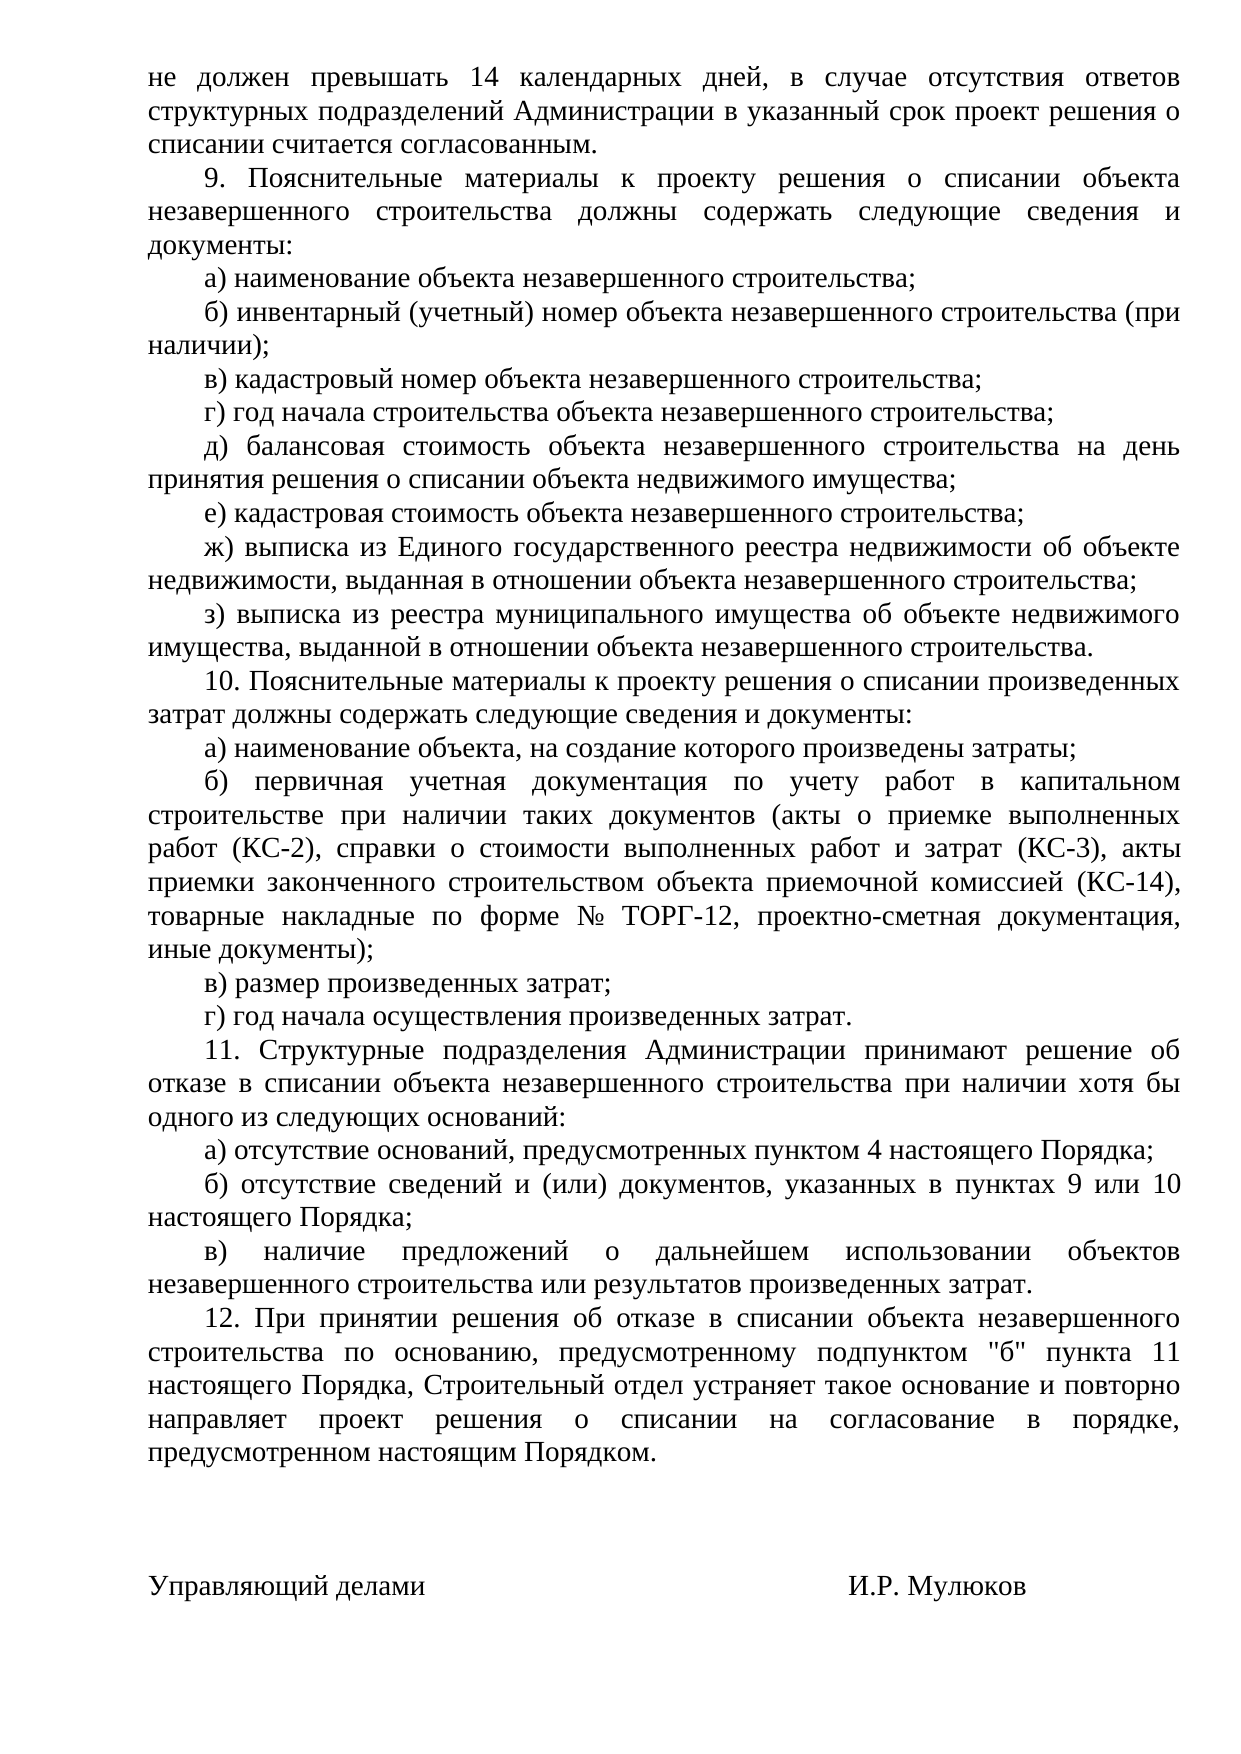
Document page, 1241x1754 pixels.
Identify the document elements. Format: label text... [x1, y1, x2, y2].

text а) наименование объекта, на создание которого произведены затраты; [148, 730, 1181, 763]
text е) кадастровая стоимость объекта незавершенного строительства; [148, 495, 1181, 529]
text б) отсутствие сведений и (или) документов, указанных в пунктах 9 или 10 настоящего Порядка; [148, 1166, 1181, 1233]
text в) размер произведенных затрат; [148, 965, 1181, 998]
text ж) выписка из Единого государственного реестра недвижимости об объекте недвижимости, выданная в отношении объекта незавершенного строительства; [148, 529, 1181, 596]
text г) год начала строительства объекта незавершенного строительства; [148, 394, 1181, 428]
text з) выписка из реестра муниципального имущества об объекте недвижимого имущества, выданной в отношении объекта незавершенного строительства. [148, 596, 1181, 663]
text 9. Пояснительные материалы к проекту решения о списании объекта незавершенного строительства должны содержать следующие сведения и документы: [148, 160, 1181, 260]
text Управляющий делами И.Р. Мулюков [148, 1568, 1181, 1602]
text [148, 59, 1181, 160]
text 10. Пояснительные материалы к проекту решения о списании произведенных затрат должны содержать следующие сведения и документы: [148, 663, 1181, 730]
text 11. Структурные подразделения Администрации принимают решение об отказе в списании объекта незавершенного строительства при наличии хотя бы одного из следующих оснований: [148, 1032, 1181, 1132]
text г) год начала осуществления произведенных затрат. [148, 998, 1181, 1032]
text в) наличие предложений о дальнейшем использовании объектов незавершенного строительства или результатов произведенных затрат. [148, 1233, 1181, 1300]
text а) отсутствие оснований, предусмотренных пунктом 4 настоящего Порядка; [148, 1132, 1181, 1166]
text б) первичная учетная документация по учету работ в капитальном строительстве при наличии таких документов (акты о приемке выполненных работ (КС-2), справки о стоимости выполненных работ и затрат (КС-3), акты приемки законченного строительством объекта приемочной комиссией (КС-14), товарные накладные по форме № ТОРГ-12, проектно-сметная документация, иные документы); [148, 763, 1181, 965]
text д) балансовая стоимость объекта незавершенного строительства на день принятия решения о списании объекта недвижимого имущества; [148, 428, 1181, 495]
text б) инвентарный (учетный) номер объекта незавершенного строительства (при наличии); [148, 294, 1181, 361]
text 12. При принятии решения об отказе в списании объекта незавершенного строительства по основанию, предусмотренному подпунктом "б" пункта 11 настоящего Порядка, Строительный отдел устраняет такое основание и повторно направляет проект решения о списании на согласование в порядке, предусмотренном настоящим Порядком. [148, 1300, 1181, 1468]
text в) кадастровый номер объекта незавершенного строительства; [148, 361, 1181, 394]
text а) наименование объекта незавершенного строительства; [148, 260, 1181, 294]
